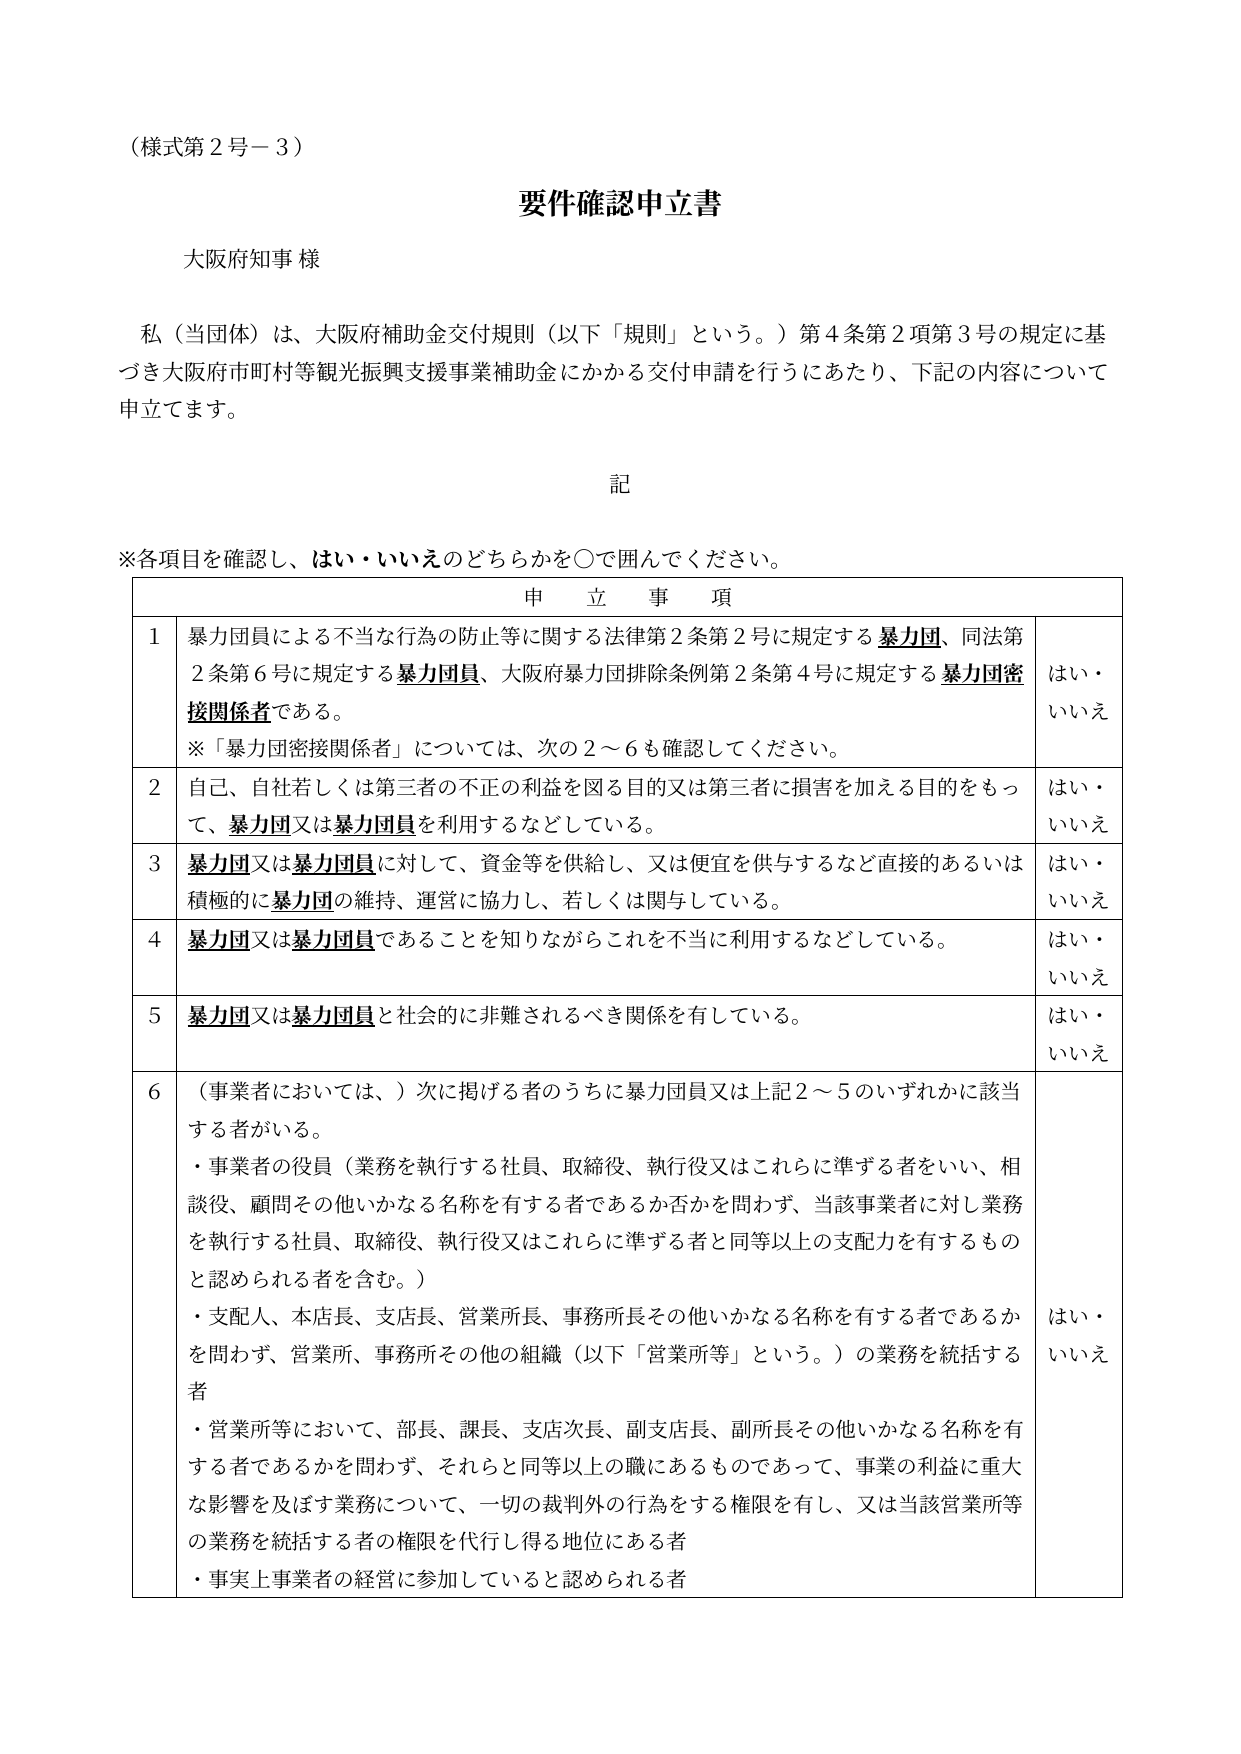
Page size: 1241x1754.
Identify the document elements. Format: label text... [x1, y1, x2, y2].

text 大阪府知事 様 [118, 239, 1122, 277]
text ※各項目を確認し、はい・いいえのどちらかを○で囲んでください。 [118, 539, 1122, 577]
table_cell はい・いいえ [1036, 996, 1122, 1071]
text 私（当団体）は、大阪府補助金交付規則（以下「規則」という。）第４条第２項第３号の規定に基づき大阪府市町村等観光振興支援事業補助金にかかる交付申請を行うにあたり、下記の内容について申立てます。 [118, 314, 1111, 427]
table_cell １ [133, 617, 176, 767]
table_cell （事業者においては、）次に掲げる者のうちに暴力団員又は上記２～５のいずれかに該当する者がいる。 ・事業者の役員（業務を執行する社員、取締役、執行役又はこれらに準ずる者をいい、相談役、顧問その他いかなる名称を有する者であるか否かを問わず、当該事業者に対し業務を執行する社員、取締役、執行役又はこれらに準ずる者と同等以上の支配力を有するものと認められる者を含む。） ・支配人、本店長、支店長、営業所長、事務所長その他いかなる名称を有する者であるかを問わず、営業所、事務所その他の組織（以下「営業所等」という。）の業務を統括する者 ・営業所等において、部長、課長、支店次長、副支店長、副所長その他いかなる名称を有する者であるかを問わず、それらと同等以上の職にあるものであって、事業の利益に重大な影響を及ぼす業務について、一切の裁判外の行為をする権限を有し、又は当該営業所等の業務を統括する者の権限を代行し得る地位にある者 ・事実上事業者の経営に参加していると認められる者 [177, 1072, 1035, 1597]
text 記 [118, 464, 1122, 502]
table_cell 暴力団員による不当な行為の防止等に関する法律第２条第２号に規定する暴力団、同法第２条第６号に規定する暴力団員、大阪府暴力団排除条例第２条第４号に規定する暴力団密接関係者である。 ※「暴力団密接関係者」については、次の２～６も確認してください。 [177, 617, 1035, 767]
table_cell ５ [133, 996, 176, 1071]
table_header 申 立 事 項 [133, 578, 1122, 616]
table_cell はい・いいえ [1036, 844, 1122, 919]
text （様式第２号－３） [118, 127, 1122, 164]
table_cell 自己、自社若しくは第三者の不正の利益を図る目的又は第三者に損害を加える目的をもって、暴力団又は暴力団員を利用するなどしている。 [177, 768, 1035, 843]
table_cell 暴力団又は暴力団員であることを知りながらこれを不当に利用するなどしている。 [177, 920, 1035, 995]
table_cell ６ [133, 1072, 176, 1597]
table_cell はい・いいえ [1036, 617, 1122, 767]
table_cell はい・いいえ [1036, 920, 1122, 995]
table_cell 暴力団又は暴力団員と社会的に非難されるべき関係を有している。 [177, 996, 1035, 1071]
table_cell はい・いいえ [1036, 1072, 1122, 1597]
table_cell ４ [133, 920, 176, 995]
table_cell ３ [133, 844, 176, 919]
table_cell ２ [133, 768, 176, 843]
table_cell 暴力団又は暴力団員に対して、資金等を供給し、又は便宜を供与するなど直接的あるいは積極的に暴力団の維持、運営に協力し、若しくは関与している。 [177, 844, 1035, 919]
text 要件確認申立書 [118, 164, 1122, 239]
table_cell はい・いいえ [1036, 768, 1122, 843]
